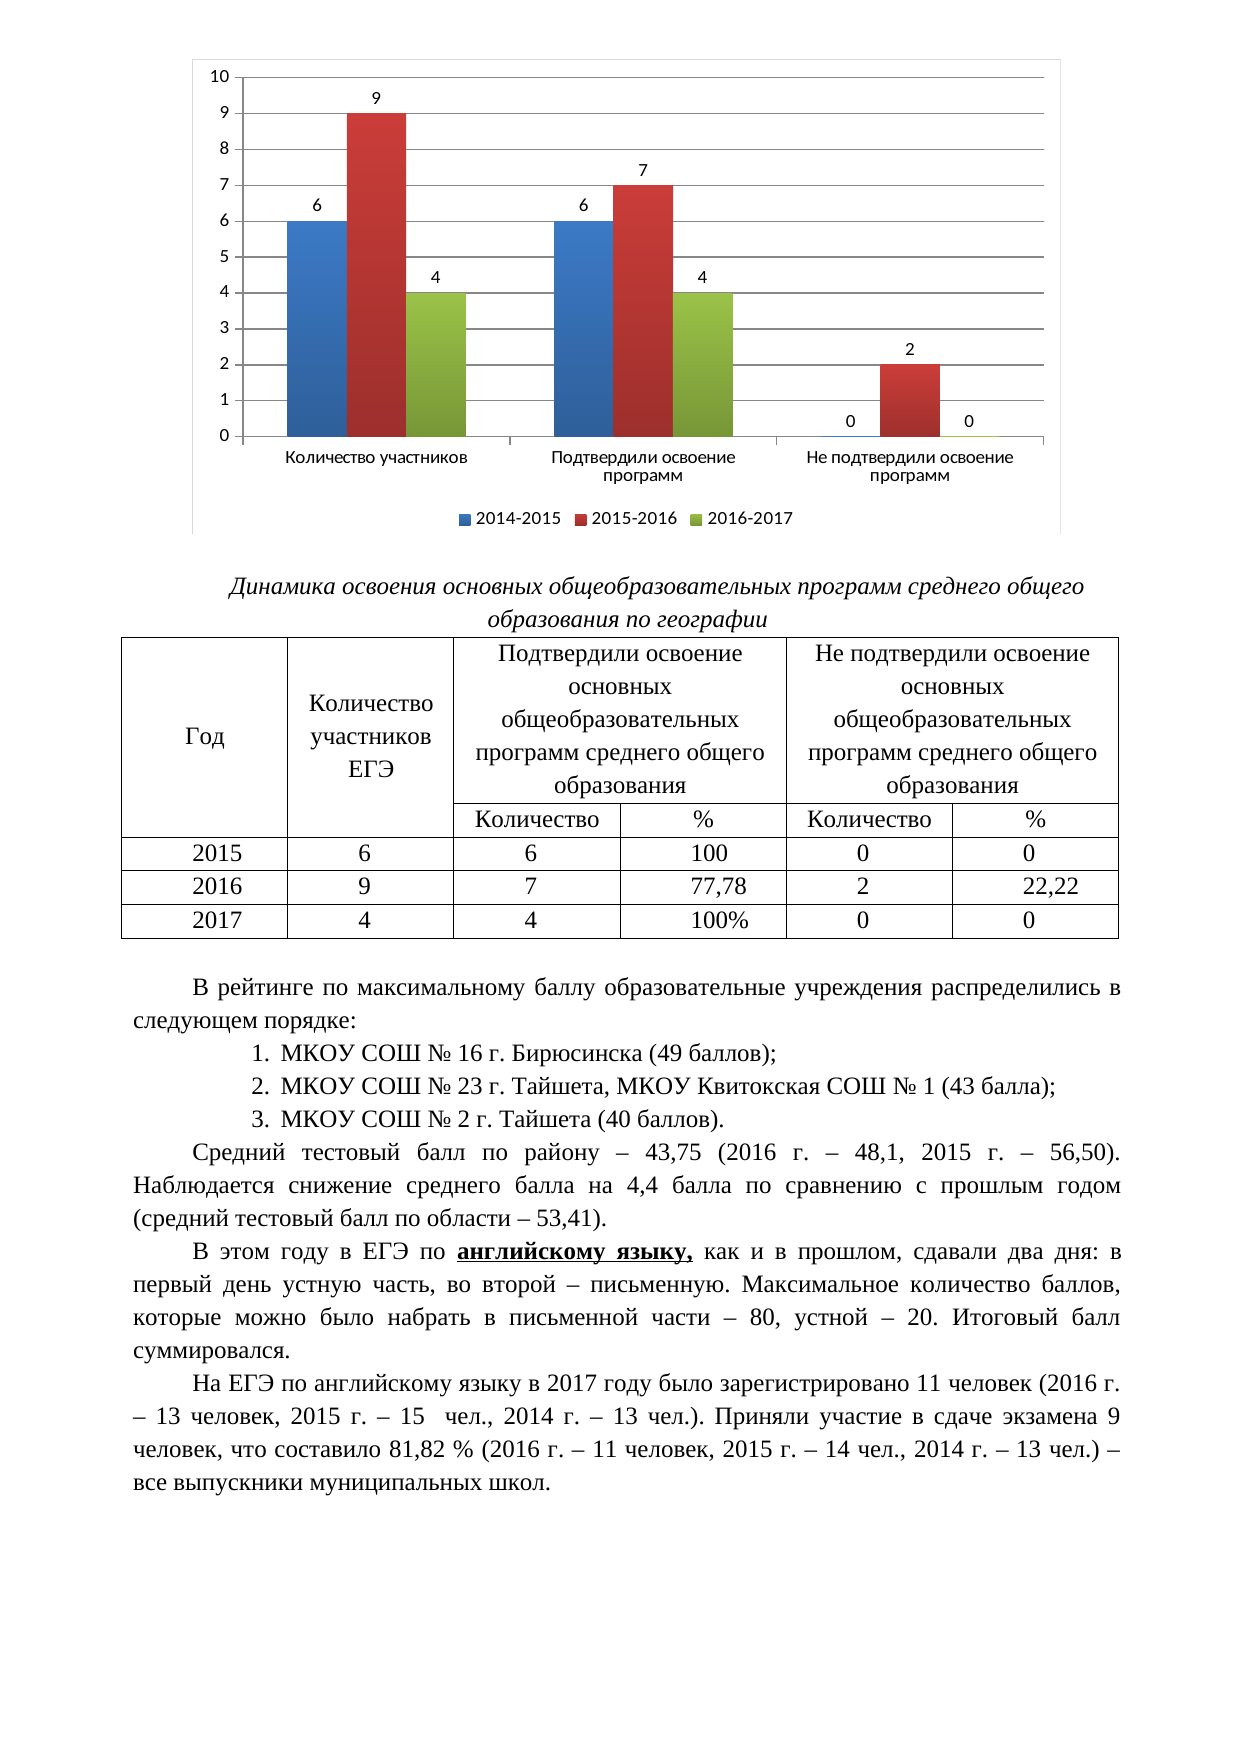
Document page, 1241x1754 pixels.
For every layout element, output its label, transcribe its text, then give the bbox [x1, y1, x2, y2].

table_cell 0 [953, 838, 1118, 870]
text Динамика освоения основных общеобразовательных программ среднего общего образования по географии [133, 571, 1122, 633]
table_cell 22,22 [953, 871, 1118, 904]
table_cell % [621, 804, 786, 837]
list В рейтинге по максимальному баллу образовательные учреждения распределились в следующем порядке: [133, 972, 1122, 1033]
table_cell 77,78 [621, 871, 786, 904]
table_cell 9 [288, 871, 453, 904]
table_header Год [122, 638, 287, 837]
table_cell % [953, 804, 1118, 837]
table_cell 6 [454, 838, 620, 870]
table_cell 100% [621, 905, 786, 938]
list В этом году в ЕГЭ по английскому языку, как и в прошлом, сдавали два дня: в первый день устную часть, во второй – письменную. Максимальное количество баллов, которые можно было набрать в письменной части – 80, устной – 20. Итоговый балл суммировался. [133, 1236, 1122, 1364]
table_cell Количество [454, 804, 620, 837]
table_cell 4 [288, 905, 453, 938]
list МКОУ СОШ № 2 г. Тайшета (40 баллов). [192, 1104, 1122, 1132]
table_cell 2016 [122, 871, 287, 904]
text Средний тестовый балл по району – 43,75 (2016 г. – 48,1, 2015 г. – 56,50). Наблюдается снижение среднего балла на 4,4 балла по сравнению с прошлым годом (средний тестовый балл по области – 53,41). [133, 1137, 1122, 1232]
table_header Подтвердили освоение основных общеобразовательных программ среднего общего образования [454, 638, 786, 803]
table_cell 2 [787, 871, 952, 904]
table_header Количество участников ЕГЭ [288, 638, 453, 837]
table_header Не подтвердили освоение основных общеобразовательных программ среднего общего образования [787, 638, 1118, 803]
table_cell 6 [288, 838, 453, 870]
table_cell 0 [787, 905, 952, 938]
list МКОУ СОШ № 23 г. Тайшета, МКОУ Квитокская СОШ № 1 (43 балла); [192, 1071, 1122, 1099]
list На ЕГЭ по английскому языку в 2017 году было зарегистрировано 11 человек (2016 г. – 13 человек, 2015 г. – 15 чел., 2014 г. – 13 чел.). Приняли участие в сдаче экзамена 9 человек, что составило 81,82 % (2016 г. – 11 человек, 2015 г. – 14 чел., 2014 г. – 13 чел.) – все выпускники муниципальных школ. [133, 1368, 1122, 1496]
table_cell Количество [787, 804, 952, 837]
table_cell 4 [454, 905, 620, 938]
table_cell 2015 [122, 838, 287, 870]
table_cell 7 [454, 871, 620, 904]
table_cell 0 [953, 905, 1118, 938]
table_cell 2017 [122, 905, 287, 938]
table_cell 100 [621, 838, 786, 870]
list МКОУ СОШ № 16 г. Бирюсинска (49 баллов); [192, 1038, 1122, 1066]
table_cell 0 [787, 838, 952, 870]
